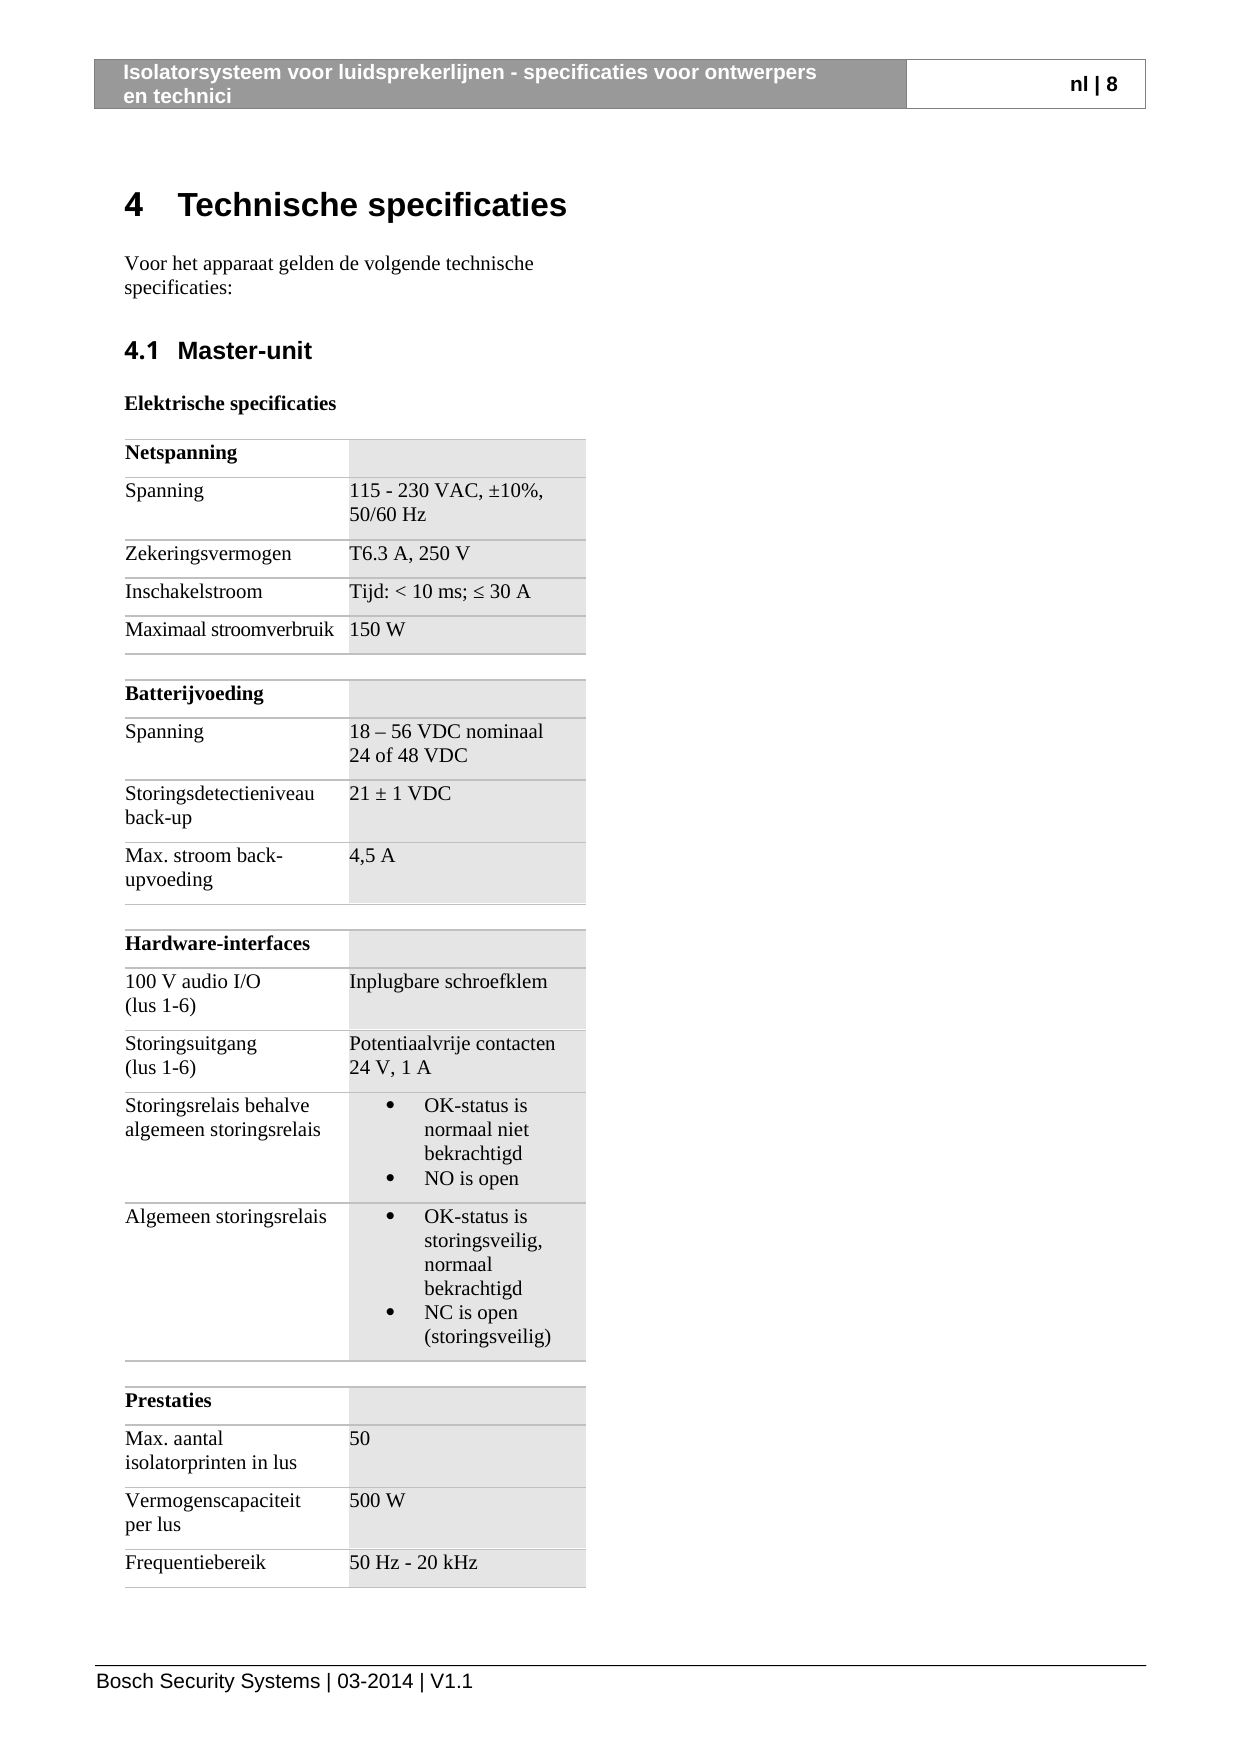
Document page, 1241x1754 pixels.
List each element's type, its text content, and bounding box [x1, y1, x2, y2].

subtitle Master-unit [124, 332, 606, 366]
text Elektrische specificaties [124, 390, 606, 414]
table_cell Inschakelstroom [125, 579, 349, 615]
subtitle Technische specificaties [124, 180, 606, 226]
text Voor het apparaat gelden de volgende technische specificaties: [124, 251, 606, 299]
table_header Netspanning [125, 440, 349, 477]
table_cell 4,5 A [349, 843, 586, 903]
table_cell 18 – 56 VDC nominaal 24 of 48 VDC [349, 719, 586, 779]
table_cell 100 V audio I/O (lus 1-6) [125, 969, 349, 1029]
table_cell Maximaal stroomverbruik [125, 617, 349, 653]
table_cell 21 ± 1 VDC [349, 781, 586, 841]
table_header [349, 931, 586, 967]
table_cell Inplugbare schroefklem [349, 969, 586, 1029]
table_header [349, 1388, 586, 1424]
table_cell 115 - 230 VAC, ±10%, 50/60 Hz [349, 478, 586, 539]
table_cell Tijd: < 10 ms; ≤ 30 A [349, 579, 586, 615]
table_cell Max. aantal isolatorprinten in lus [125, 1426, 349, 1486]
table_cell T6.3 A, 250 V [349, 541, 586, 577]
table_header [349, 440, 586, 477]
table_header Prestaties [125, 1388, 349, 1424]
table_cell OK-status is storingsveilig, normaal bekrachtigd NC is open (storingsveilig) [349, 1204, 586, 1360]
table_cell Max. stroom back-upvoeding [125, 843, 349, 903]
table_cell 50 Hz - 20 kHz [349, 1550, 586, 1587]
table_cell Potentiaalvrije contacten 24 V, 1 A [349, 1031, 586, 1092]
table_cell 150 W [349, 617, 586, 653]
table_cell Vermogenscapaciteit per lus [125, 1488, 349, 1548]
table_header Hardware-interfaces [125, 931, 349, 967]
table_cell Spanning [125, 478, 349, 539]
table_cell Frequentiebereik [125, 1550, 349, 1587]
table_cell Algemeen storingsrelais [125, 1204, 349, 1360]
table_cell Storingsrelais behalve algemeen storingsrelais [125, 1093, 349, 1202]
table_header Batterijvoeding [125, 681, 349, 717]
table_cell Spanning [125, 719, 349, 779]
table_cell 50 [349, 1426, 586, 1486]
table_cell Storingsdetectieniveau back-up [125, 781, 349, 841]
table_cell 500 W [349, 1488, 586, 1548]
table_header [349, 681, 586, 717]
table_cell Storingsuitgang (lus 1-6) [125, 1031, 349, 1092]
table_cell Zekeringsvermogen [125, 541, 349, 577]
table_cell OK-status is normaal niet bekrachtigd NO is open [349, 1093, 586, 1202]
